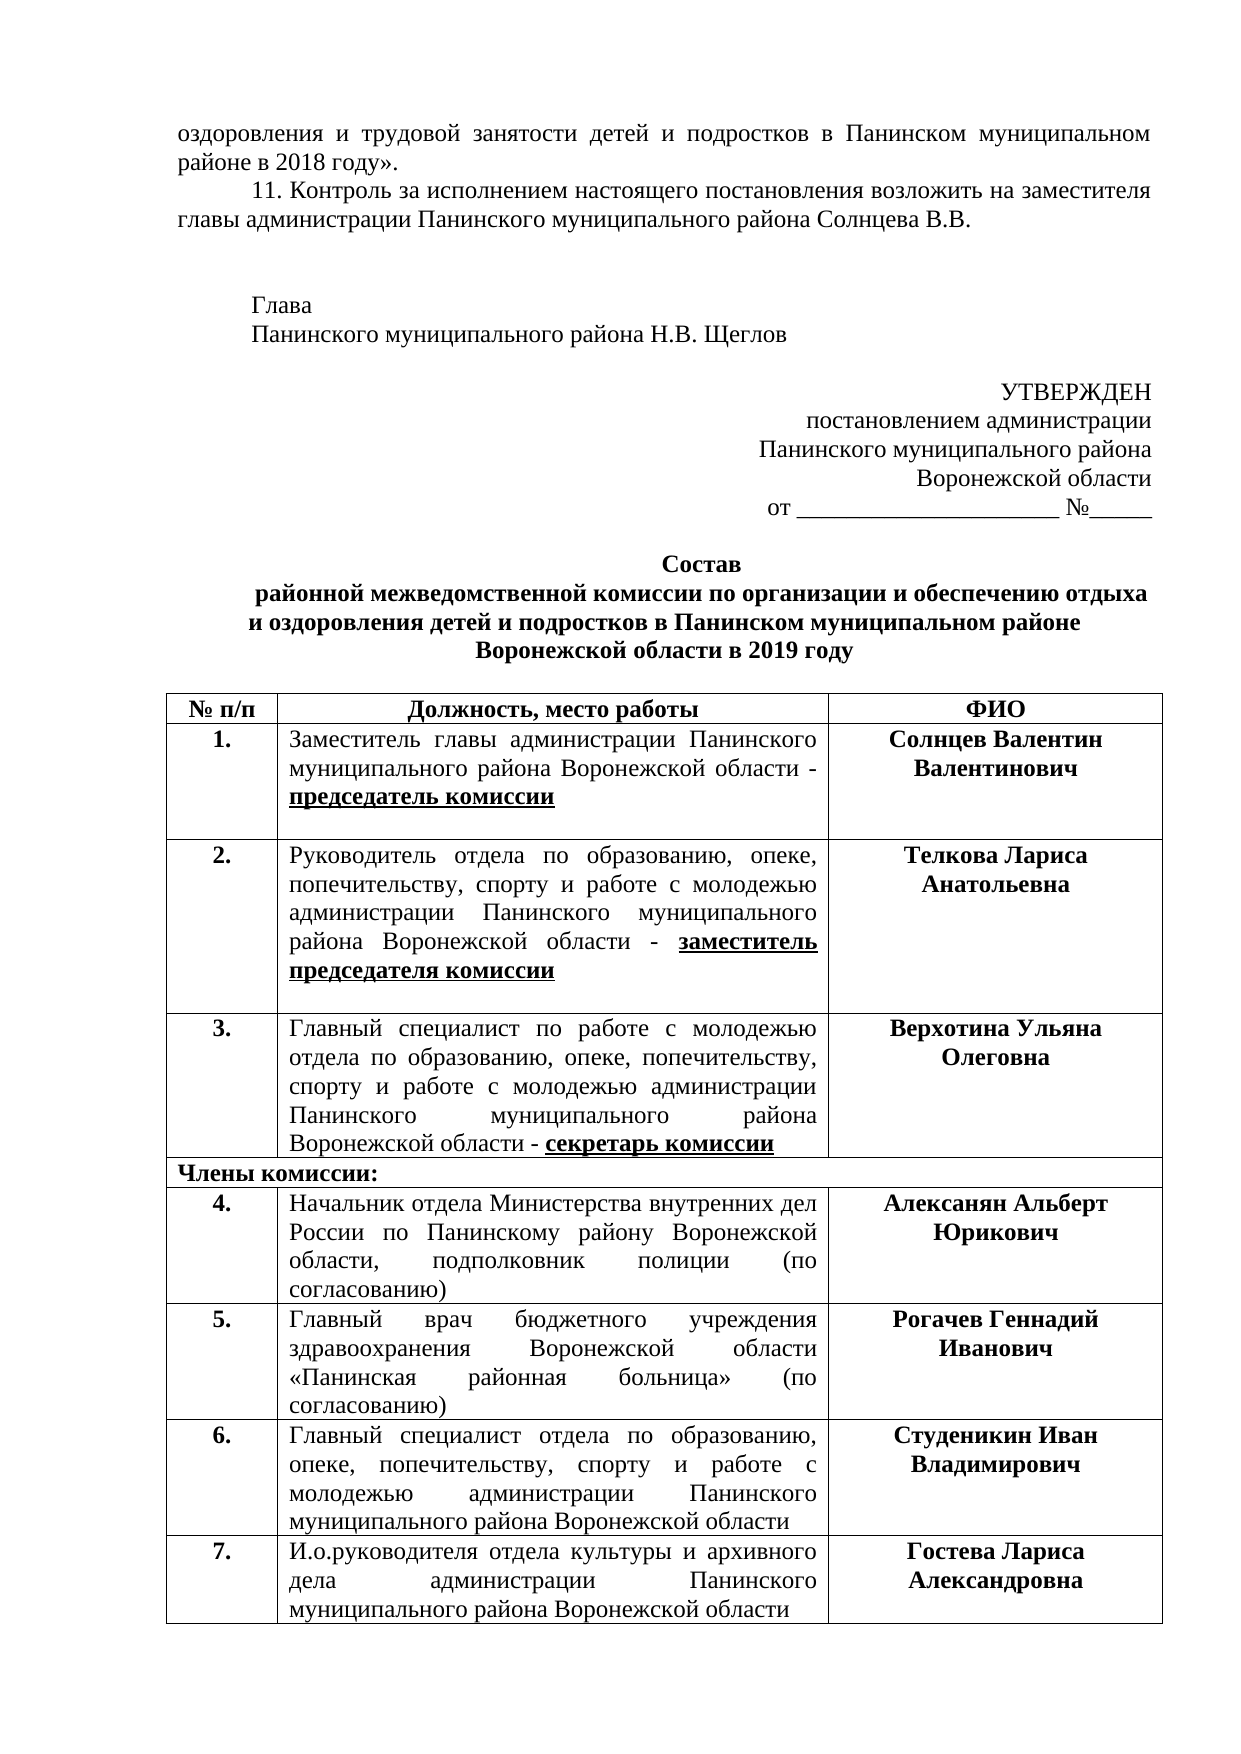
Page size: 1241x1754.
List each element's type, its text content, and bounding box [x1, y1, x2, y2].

table_cell Главный специалист по работе с молодежью отдела по образованию, опеке, попечительству, спорту и работе с молодежью администрации Панинского муниципального района Воронежской области - секретарь комиссии [278, 1014, 828, 1157]
text Панинского муниципального района [177, 434, 1152, 463]
table_header Должность, место работы [278, 694, 828, 723]
text Состав [177, 549, 1152, 578]
text УТВЕРЖДЕН [177, 377, 1152, 406]
text Глава [177, 291, 1152, 319]
table_cell Главный специалист отдела по образованию, опеке, попечительству, спорту и работе с молодежью администрации Панинского муниципального района Воронежской области [278, 1420, 828, 1535]
text постановлением администрации [177, 406, 1152, 434]
table_cell Заместитель главы администрации Панинского муниципального района Воронежской области - председатель комиссии [278, 724, 828, 839]
table_cell 2. [167, 840, 277, 1012]
table_cell Рогачев Геннадий Иванович [829, 1304, 1162, 1419]
text 11. Контроль за исполнением настоящего постановления возложить на заместителя главы администрации Панинского муниципального района Солнцева В.В. [177, 176, 1152, 233]
table_cell 1. [167, 724, 277, 839]
table_cell Студеникин Иван Владимирович [829, 1420, 1162, 1535]
table_header № п/п [167, 694, 277, 723]
table_cell 7. [167, 1536, 277, 1622]
table_header ФИО [829, 694, 1162, 723]
table_cell Начальник отдела Министерства внутренних дел России по Панинскому району Воронежской области, подполковник полиции (по согласованию) [278, 1188, 828, 1303]
text Воронежской области [177, 463, 1152, 492]
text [177, 118, 1152, 176]
table_cell Алексанян Альберт Юрикович [829, 1188, 1162, 1303]
text районной межведомственной комиссии по организации и обеспечению отдыха и оздоровления детей и подростков в Панинском муниципальном районе Воронежской области в 2019 году [177, 578, 1152, 664]
table_cell 4. [167, 1188, 277, 1303]
table_cell И.о.руководителя отдела культуры и архивного дела администрации Панинского муниципального района Воронежской области [278, 1536, 828, 1622]
table_cell Телкова Лариса Анатольевна [829, 840, 1162, 1012]
table_cell 3. [167, 1014, 277, 1157]
text Панинского муниципального района Н.В. Щеглов [177, 319, 1152, 348]
table_cell Гостева Лариса Александровна [829, 1536, 1162, 1622]
table_cell Члены комиссии: [167, 1158, 1162, 1187]
table_cell 5. [167, 1304, 277, 1419]
table_cell Руководитель отдела по образованию, опеке, попечительству, спорту и работе с молодежью администрации Панинского муниципального района Воронежской области - заместитель председателя комиссии [278, 840, 828, 1012]
table_cell 6. [167, 1420, 277, 1535]
table_cell Солнцев Валентин Валентинович [829, 724, 1162, 839]
text от _____________________ №_____ [177, 492, 1152, 521]
table_cell Верхотина Ульяна Олеговна [829, 1014, 1162, 1157]
table_cell Главный врач бюджетного учреждения здравоохранения Воронежской области «Панинская районная больница» (по согласованию) [278, 1304, 828, 1419]
